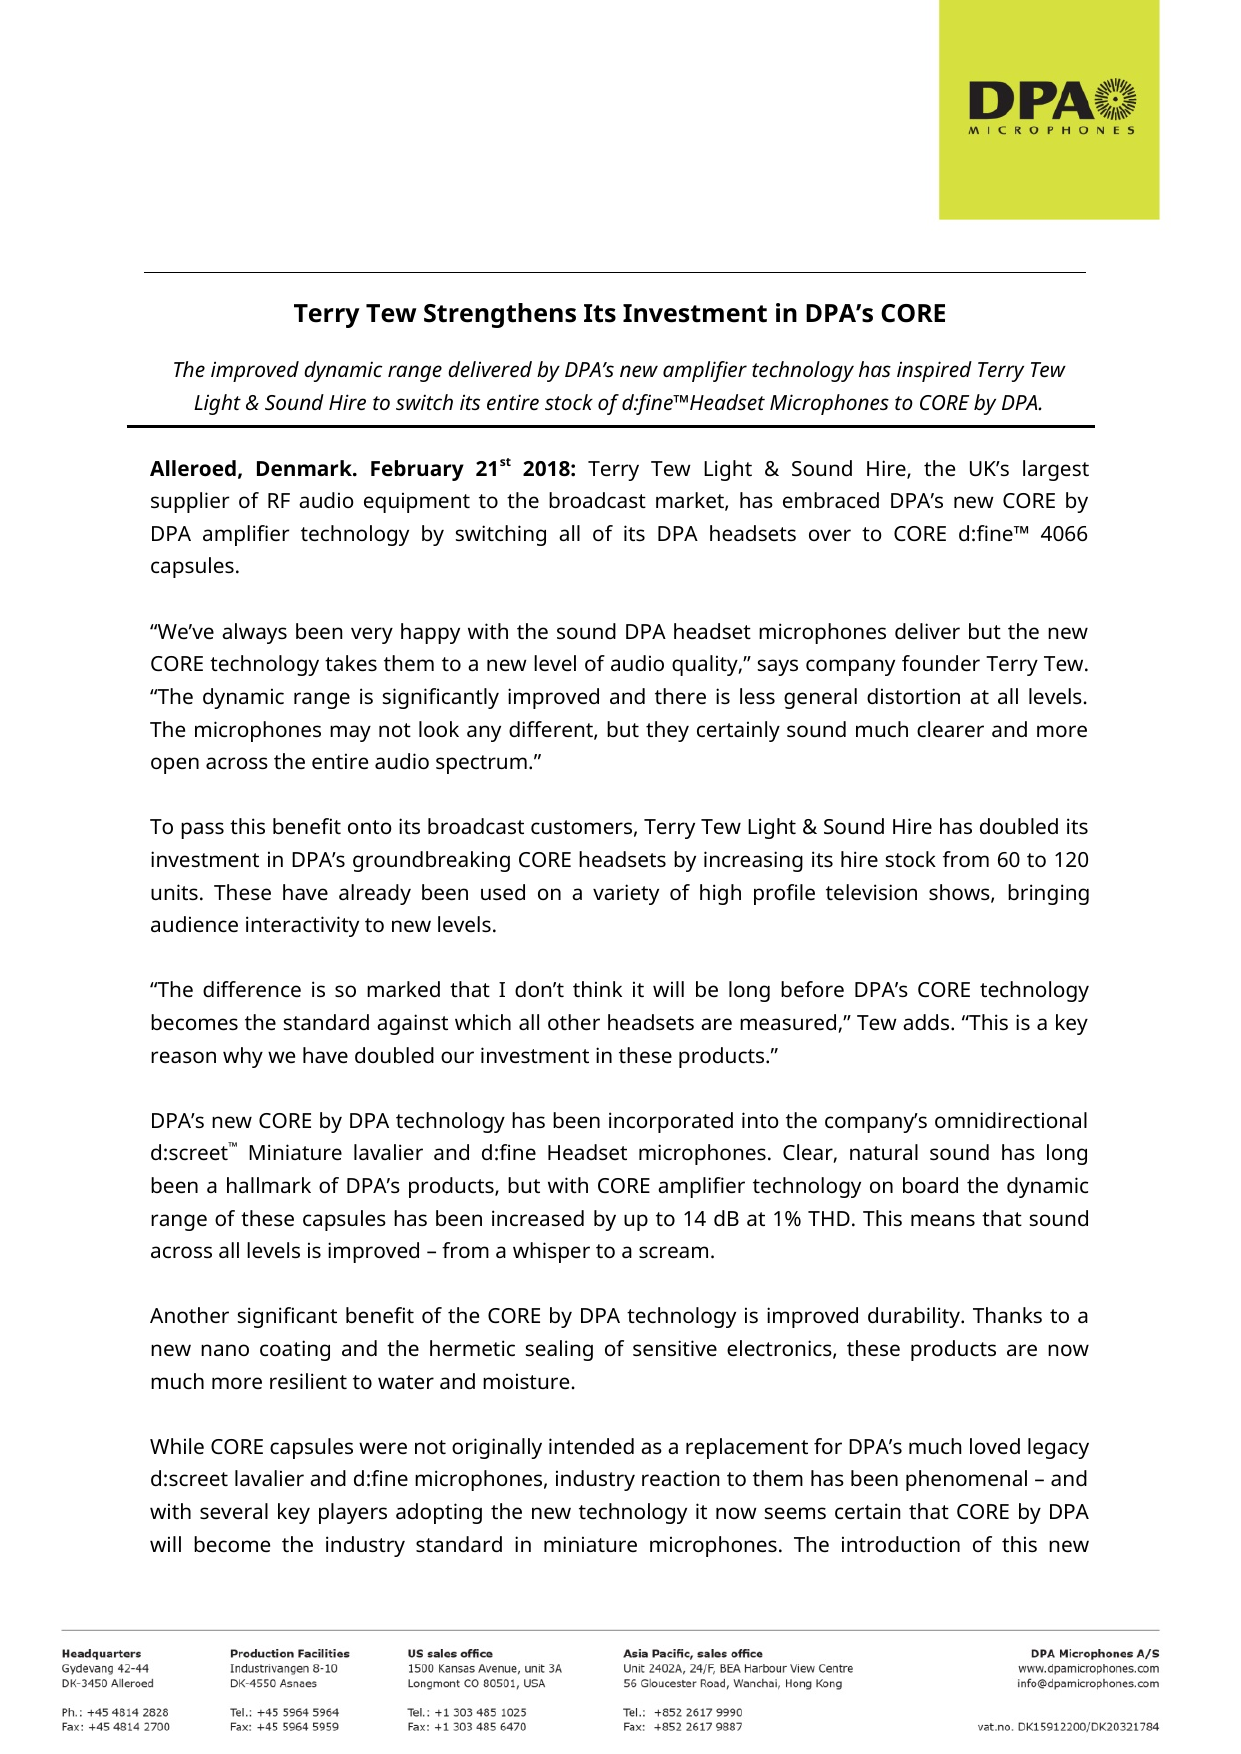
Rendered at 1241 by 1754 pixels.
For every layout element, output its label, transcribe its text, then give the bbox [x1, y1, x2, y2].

text To pass this benefit onto its broadcast customers, Terry Tew Light & Sound Hire has doubled its investment in DPA’s groundbreaking CORE headsets by increasing its hire stock from 60 to 120 units. These have already been used on a variety of high profile television shows, bringing audience interactivity to new levels. [150, 812, 1090, 939]
text “The difference is so marked that I don’t think it will be long before DPA’s CORE technology becomes the standard against which all other headsets are measured,” Tew adds. “This is a key reason why we have doubled our investment in these products.” [150, 976, 1090, 1069]
text Another significant benefit of the CORE by DPA technology is improved durability. Thanks to a new nano coating and the hermetic sealing of sensitive electronics, these products are now much more resilient to water and moisture. [150, 1302, 1090, 1395]
text “We’ve always been very happy with the sound DPA headset microphones deliver but the new CORE technology takes them to a new level of audio quality,” says company founder Terry Tew. “The dynamic range is significantly improved and there is less general distortion at all levels. The microphones may not look any different, but they certainly sound much clearer and more open across the entire audio spectrum.” [150, 617, 1090, 776]
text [150, 1432, 1090, 1558]
text Alleroed, Denmark. February 21st 2018: Terry Tew Light & Sound Hire, the UK’s largest supplier of RF audio equipment to the broadcast market, has embraced DPA’s new CORE by DPA amplifier technology by switching all of its DPA headsets over to CORE d:fine™ 4066 capsules. [150, 454, 1090, 580]
text The improved dynamic range delivered by DPA’s new amplifier technology has inspired Terry Tew Light & Sound Hire to switch its entire stock of d:fine™Headset Microphones to CORE by DPA. [150, 356, 1090, 417]
text DPA’s new CORE by DPA technology has been incorporated into the company’s omnidirectional d:screet™ Miniature lavalier and d:fine Headset microphones. Clear, natural sound has long been a hallmark of DPA’s products, but with CORE amplifier technology on board the dynamic range of these capsules has been increased by up to 14 dB at 1% THD. This means that sound across all levels is improved – from a whisper to a scream. [150, 1106, 1090, 1265]
text Terry Tew Strengthens Its Investment in DPA’s CORE [150, 296, 1090, 330]
picture [2, 0, 1241, 1754]
